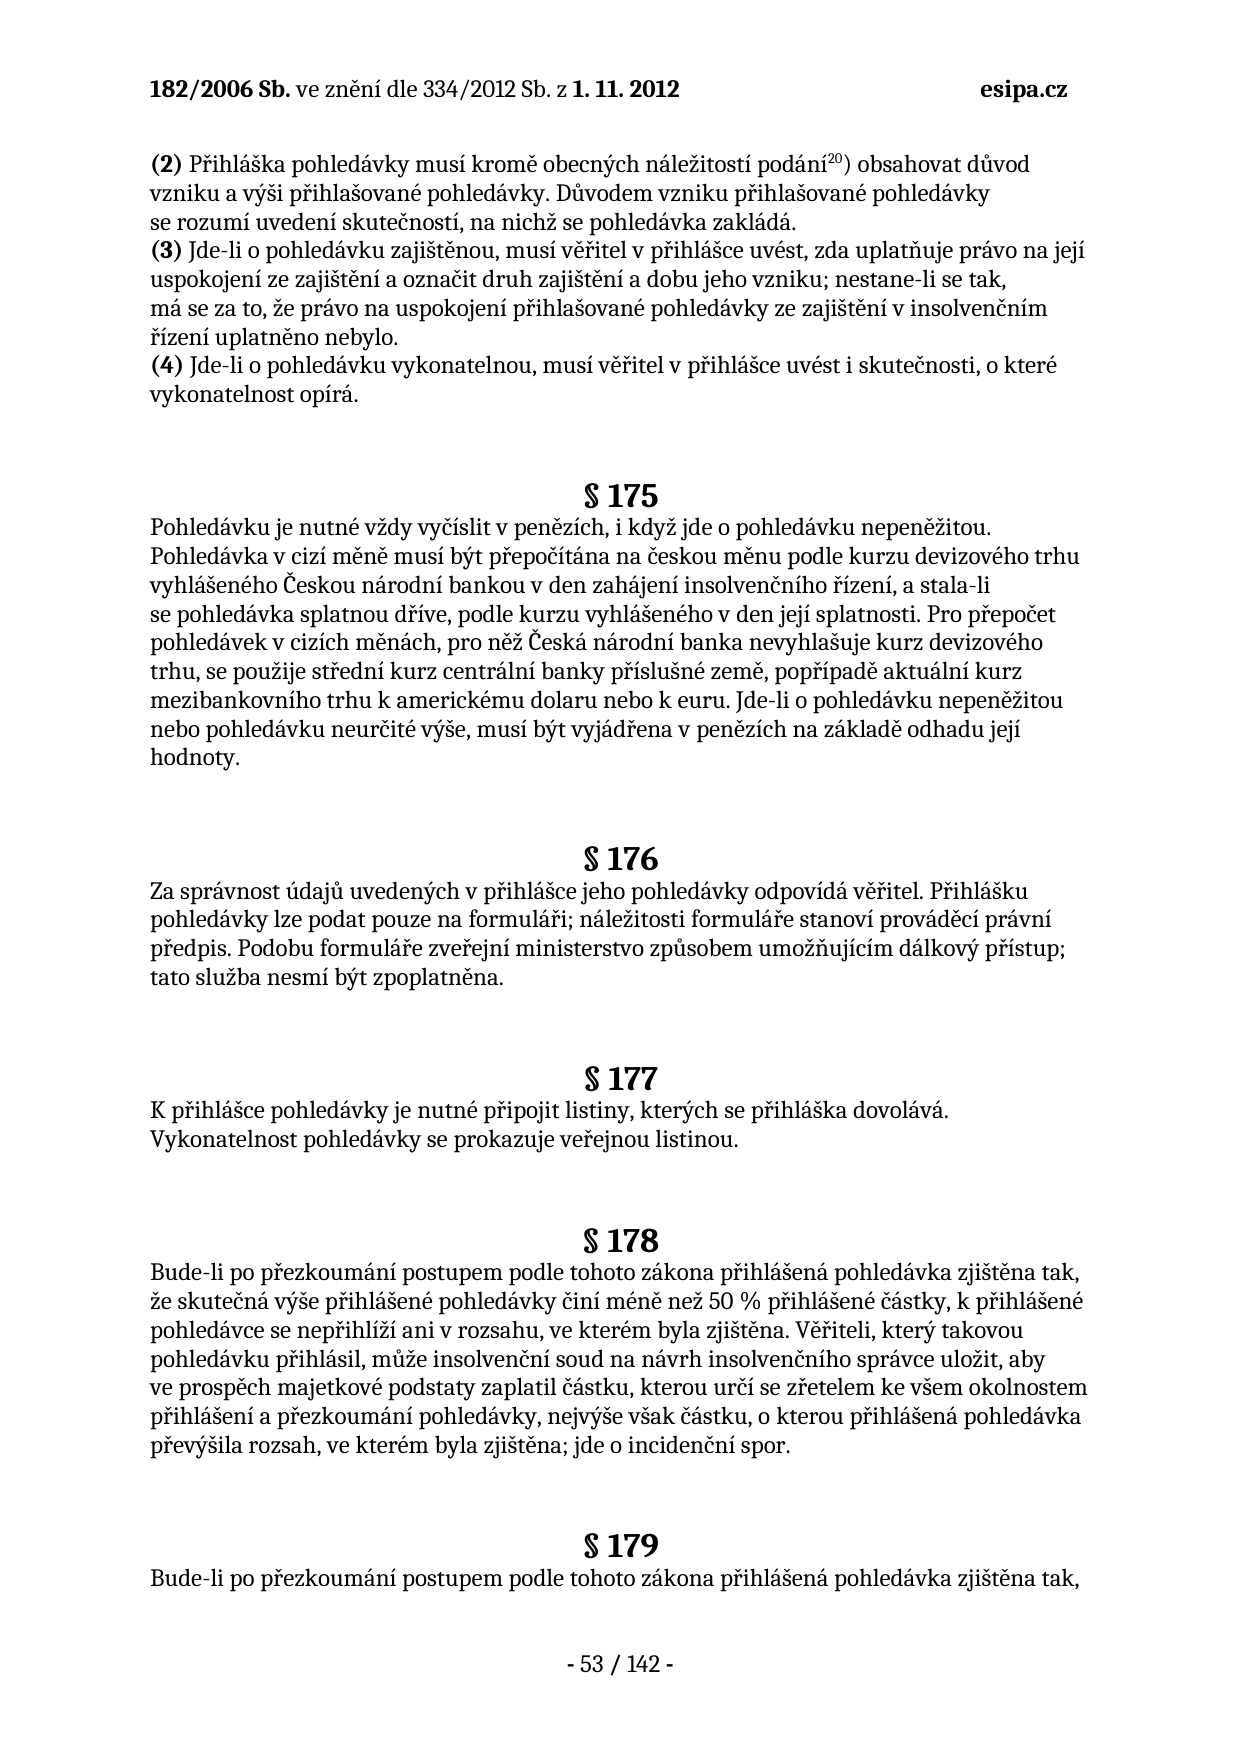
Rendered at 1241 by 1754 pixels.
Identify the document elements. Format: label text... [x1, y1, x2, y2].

text (2) Přihláška pohledávky musí kromě obecných náležitostí podání20) obsahovat důvod vzniku a výši přihlašované pohledávky. Důvodem vzniku přihlašované pohledávky se rozumí uvedení skutečností, na nichž se pohledávka zakládá. [150, 150, 1090, 236]
text Pohledávku je nutné vždy vyčíslit v penězích, i když jde o pohledávku nepeněžitou. Pohledávka v cizí měně musí být přepočítána na českou měnu podle kurzu devizového trhu vyhlášeného Českou národní bankou v den zahájení insolvenčního řízení, a stala-li se pohledávka splatnou dříve, podle kurzu vyhlášeného v den její splatnosti. Pro přepočet pohledávek v cizích měnách, pro něž Česká národní banka nevyhlašuje kurz devizového trhu, se použije střední kurz centrální banky příslušné země, popřípadě aktuální kurz mezibankovního trhu k americkému dolaru nebo k euru. Jde-li o pohledávku nepeněžitou nebo pohledávku neurčité výše, musí být vyjádřena v penězích na základě odhadu její hodnoty. [150, 513, 1090, 772]
subtitle § 178 [150, 1227, 1090, 1258]
text (3) Jde-li o pohledávku zajištěnou, musí věřitel v přihlášce uvést, zda uplatňuje právo na její uspokojení ze zajištění a označit druh zajištění a dobu jeho vzniku; nestane-li se tak, má se za to, že právo na uspokojení přihlašované pohledávky ze zajištění v insolvenčním řízení uplatněno nebylo. [150, 236, 1090, 351]
text K přihlášce pohledávky je nutné připojit listiny, kterých se přihláška dovolává. Vykonatelnost pohledávky se prokazuje veřejnou listinou. [150, 1096, 1090, 1154]
text Bude-li po přezkoumání postupem podle tohoto zákona přihlášená pohledávka zjištěna tak, že skutečná výše přihlášené pohledávky činí méně než 50 % přihlášené částky, k přihlášené pohledávce se nepřihlíží ani v rozsahu, ve kterém byla zjištěna. Věřiteli, který takovou pohledávku přihlásil, může insolvenční soud na návrh insolvenčního správce uložit, aby ve prospěch majetkové podstaty zaplatil částku, kterou určí se zřetelem ke všem okolnostem přihlášení a přezkoumání pohledávky, nejvýše však částku, o kterou přihlášená pohledávka převýšila rozsah, ve kterém byla zjištěna; jde o incidenční spor. [150, 1258, 1090, 1459]
subtitle § 179 [150, 1532, 1090, 1564]
subtitle § 176 [150, 845, 1090, 877]
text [150, 1564, 1090, 1593]
subtitle § 175 [150, 482, 1090, 513]
text Za správnost údajů uvedených v přihlášce jeho pohledávky odpovídá věřitel. Přihlášku pohledávky lze podat pouze na formuláři; náležitosti formuláře stanoví prováděcí právní předpis. Podobu formuláře zveřejní ministerstvo způsobem umožňujícím dálkový přístup; tato služba nesmí být zpoplatněna. [150, 877, 1090, 992]
text (4) Jde-li o pohledávku vykonatelnou, musí věřitel v přihlášce uvést i skutečnosti, o které vykonatelnost opírá. [150, 351, 1090, 409]
subtitle § 177 [150, 1064, 1090, 1096]
